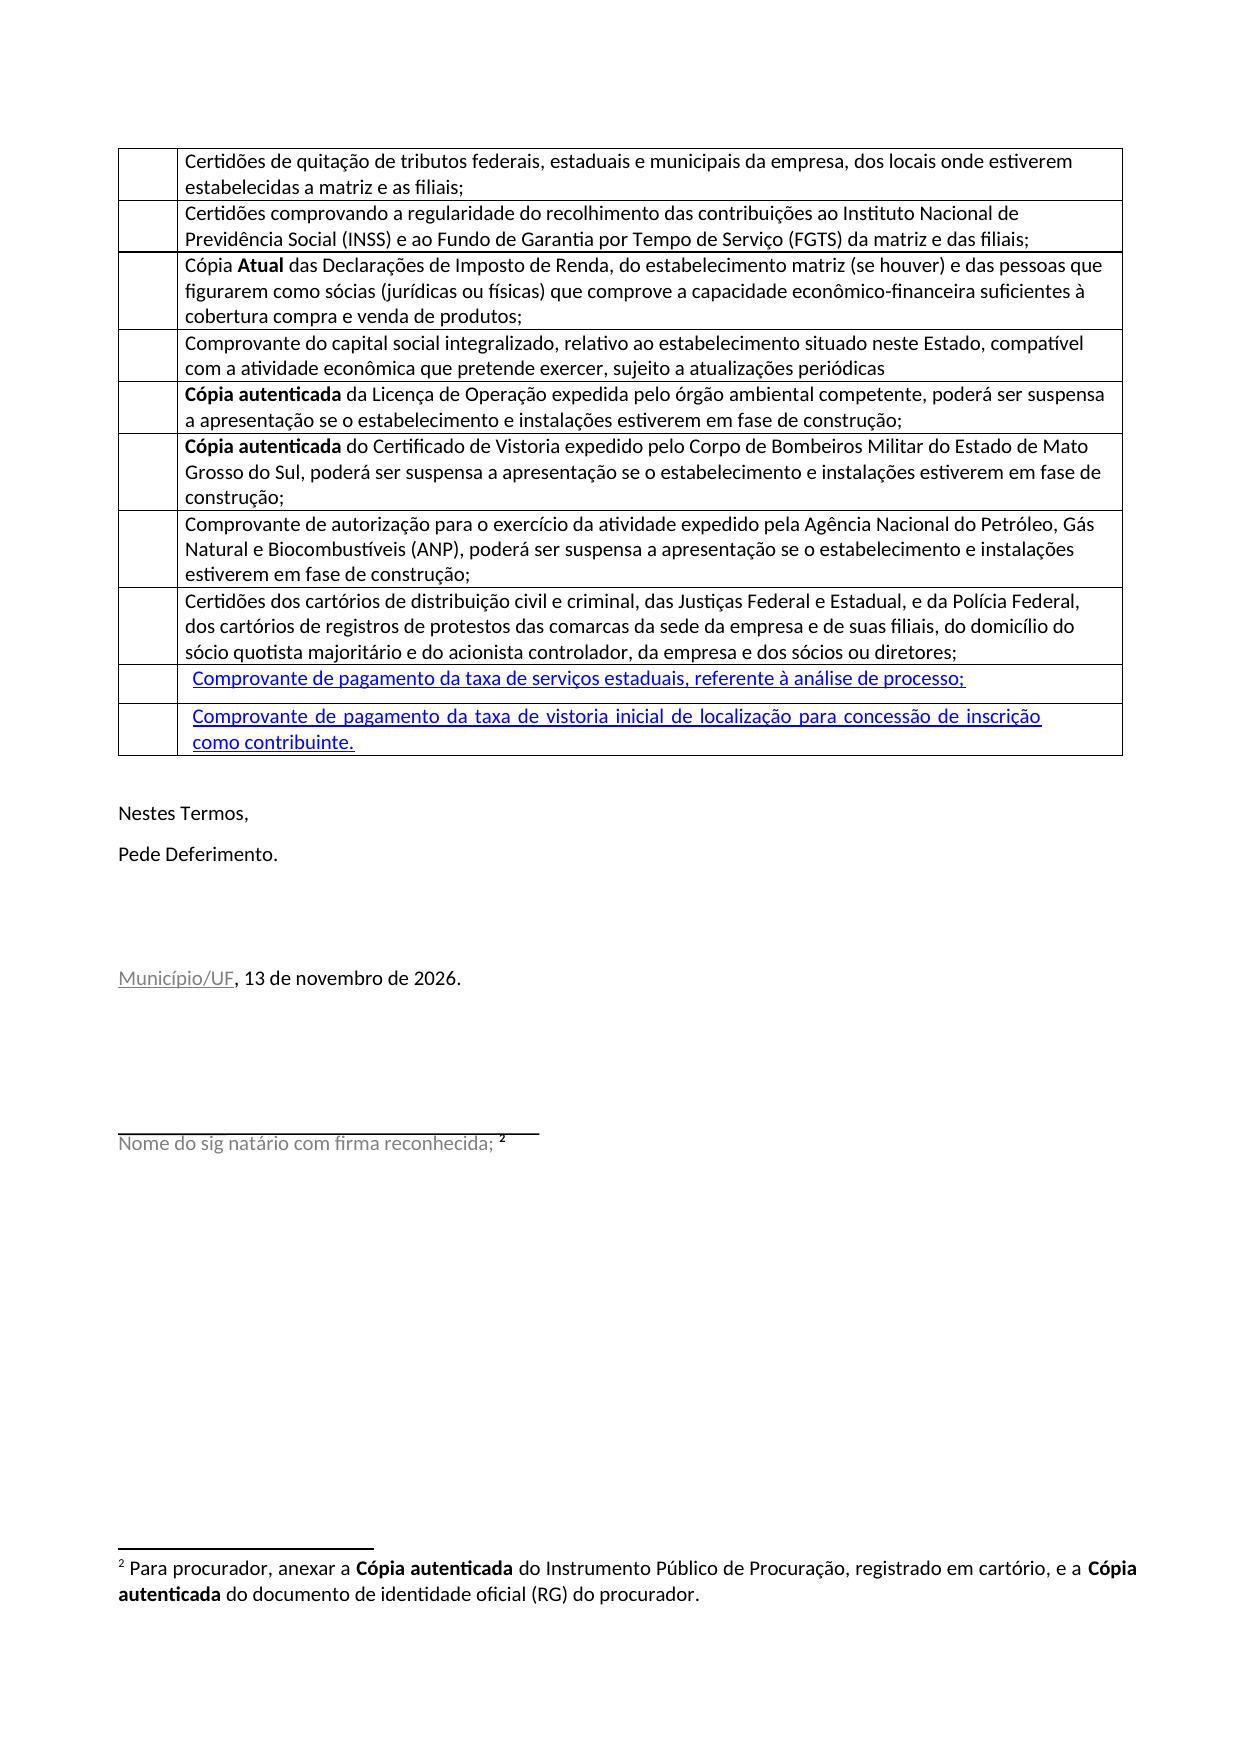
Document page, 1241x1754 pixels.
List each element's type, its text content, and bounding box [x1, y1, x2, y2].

table_cell [119, 588, 177, 664]
table_cell [119, 434, 177, 510]
table_cell Certidões de quitação de tributos federais, estaduais e municipais da empresa, dos locais onde estiverem estabelecidas a matriz e as filiais; [178, 149, 1122, 199]
table_cell [119, 201, 177, 251]
table_cell Comprovante do capital social integralizado, relativo ao estabelecimento situado neste Estado, compatível com a atividade econômica que pretende exercer, sujeito a atualizações periódicas [178, 330, 1122, 381]
table_cell [119, 511, 177, 587]
text Município/UF, 01 de julho de 2015. [118, 965, 1137, 991]
table_cell [178, 665, 1122, 703]
table_cell [119, 253, 177, 329]
text Nestes Termos, [118, 800, 1137, 826]
table_cell [119, 330, 177, 381]
table_cell Certidões dos cartórios de distribuição civil e criminal, das Justiças Federal e Estadual, e da Polícia Federal, dos cartórios de registros de protestos das comarcas da sede da empresa e de suas filiais, do domicílio do sócio quotista majoritário e do acionista controlador, da empresa e dos sócios ou diretores; [178, 588, 1122, 664]
table_cell [119, 382, 177, 432]
table_cell Cópia autenticada do Certificado de Vistoria expedido pelo Corpo de Bombeiros Militar do Estado de Mato Grosso do Sul, poderá ser suspensa a apresentação se o estabelecimento e instalações estiverem em fase de construção; [178, 434, 1122, 510]
table_cell [119, 149, 177, 199]
table_cell [119, 665, 177, 703]
table_cell Cópia autenticada da Licença de Operação expedida pelo órgão ambiental competente, poderá ser suspensa a apresentação se o estabelecimento e instalações estiverem em fase de construção; [178, 382, 1122, 432]
table_cell Cópia Atual das Declarações de Imposto de Renda, do estabelecimento matriz (se houver) e das pessoas que figurarem como sócias (jurídicas ou físicas) que comprove a capacidade econômico-financeira suficientes à cobertura compra e venda de produtos; [178, 253, 1122, 329]
table_cell Comprovante de autorização para o exercício da atividade expedido pela Agência Nacional do Petróleo, Gás Natural e Biocombustíveis (ANP), poderá ser suspensa a apresentação se o estabelecimento e instalações estiverem em fase de construção; [178, 511, 1122, 587]
text Nome do sig natário com firma reconhecida; [118, 1130, 1137, 1156]
text Pede Deferimento. [118, 841, 1137, 867]
table_cell Certidões comprovando a regularidade do recolhimento das contribuições ao Instituto Nacional de Previdência Social (INSS) e ao Fundo de Garantia por Tempo de Serviço (FGTS) da matriz e das filiais; [178, 201, 1122, 251]
table_cell [119, 704, 177, 755]
table_cell [178, 704, 1122, 755]
